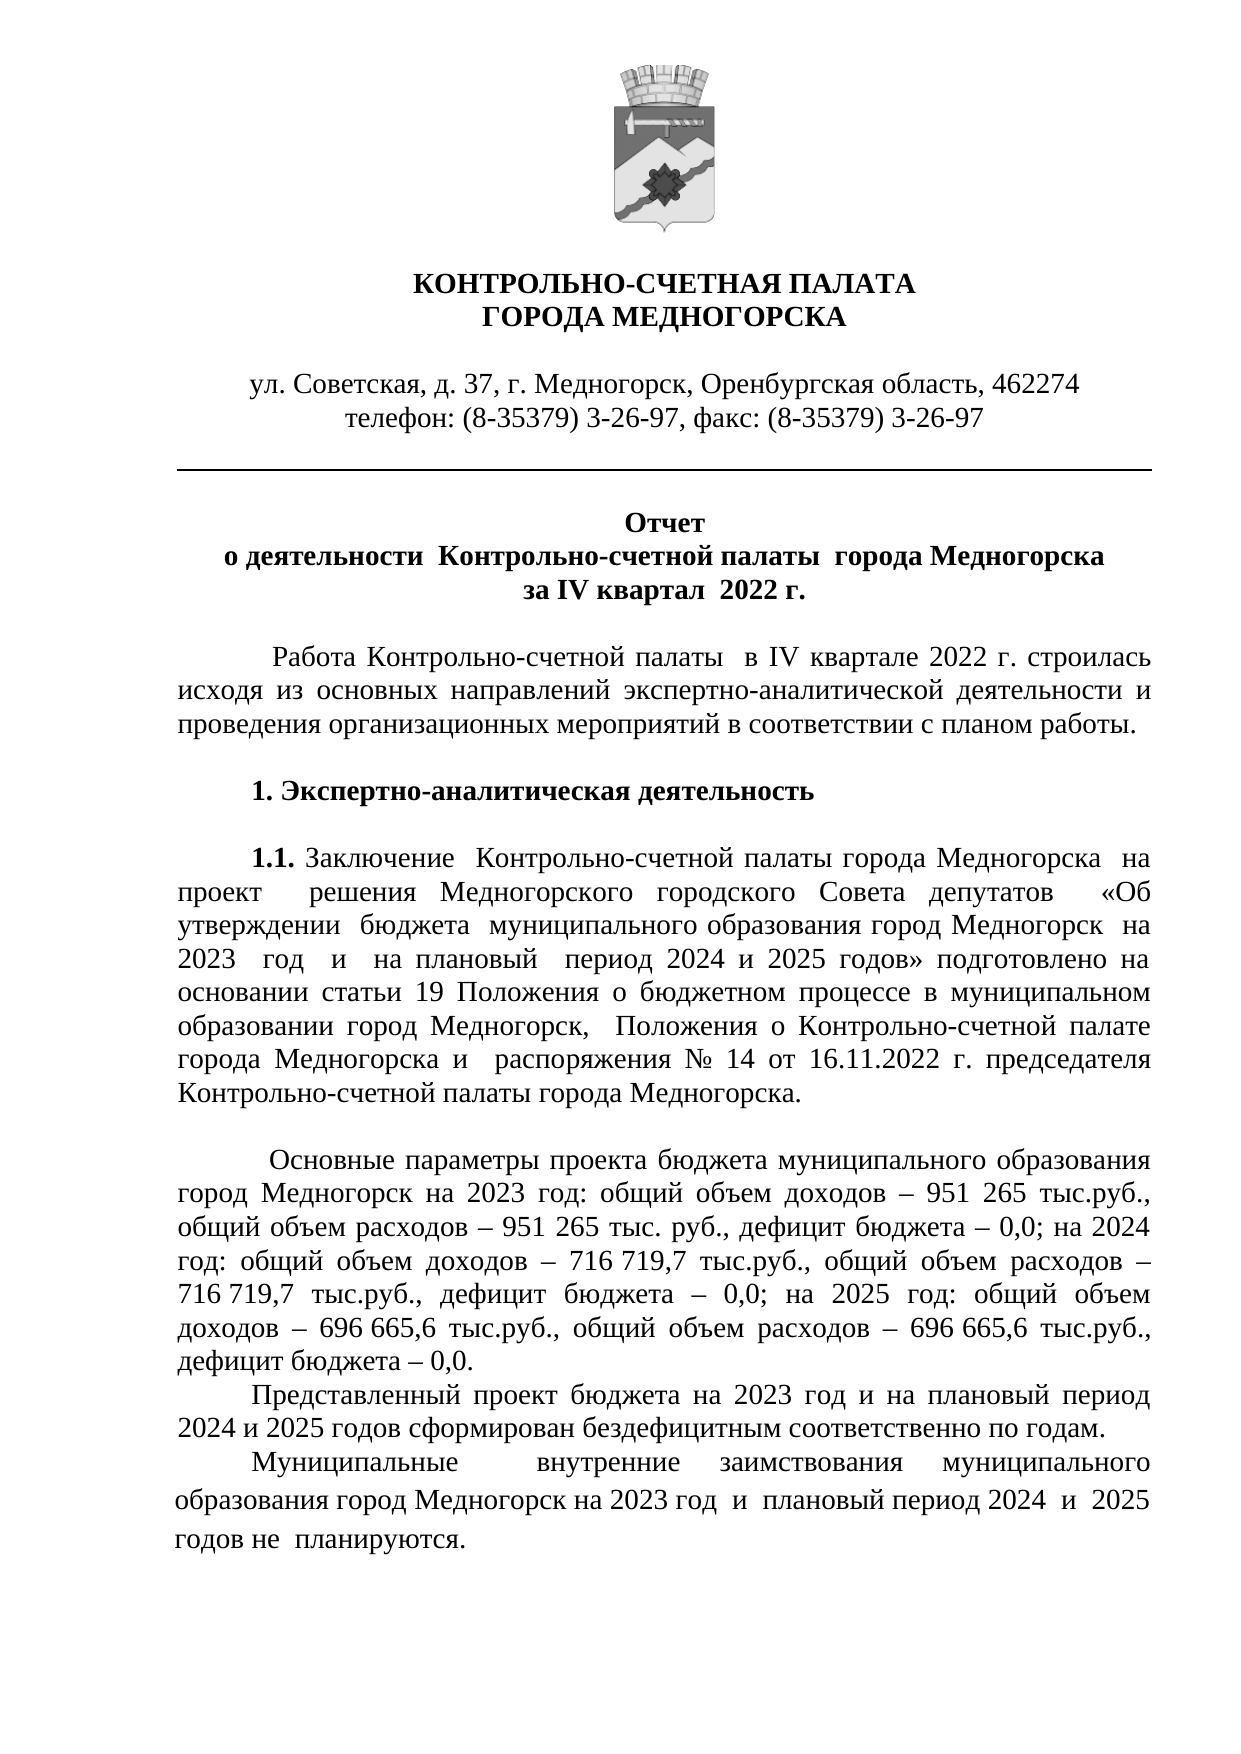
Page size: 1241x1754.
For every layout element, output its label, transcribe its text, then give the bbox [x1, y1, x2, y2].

text Отчет [177, 505, 1152, 538]
text Основные параметры проекта бюджета муниципального образования город Медногорск на 2023 год: общий объем доходов – 951 265 тыс.руб., общий объем расходов – 951 265 тыс. руб., дефицит бюджета – 0,0; на 2024 год: общий объем доходов – 716 719,7 тыс.руб., общий объем расходов – 716 719,7 тыс.руб., дефицит бюджета – 0,0; на 2025 год: общий объем доходов – 696 665,6 тыс.руб., общий объем расходов – 696 665,6 тыс.руб., дефицит бюджета – 0,0. [177, 1142, 1152, 1377]
text о деятельности Контрольно-счетной палаты города Медногорска [177, 538, 1152, 572]
text КОНТРОЛЬНО-СЧЕТНАЯ ПАЛАТА [177, 266, 1152, 299]
text 1. Экспертно-аналитическая деятельность [177, 773, 1152, 807]
text телефон: (8-35379) 3-26-97, факс: (8-35379) 3-26-97 [177, 400, 1152, 433]
text Работа Контрольно-счетной палаты в IV квартале 2022 г. строилась исходя из основных направлений экспертно-аналитической деятельности и проведения организационных мероприятий в соответствии с планом работы. [177, 639, 1152, 739]
text ул. Советская, д. 37, г. Медногорск, Оренбургская область, 462274 [177, 366, 1152, 400]
text за IV квартал 2022 г. [177, 572, 1152, 605]
text 1.1. Заключение Контрольно-счетной палаты города Медногорска на проект решения Медногорского городского Совета депутатов «Об утверждении бюджета муниципального образования город Медногорск на 2023 год и на плановый период 2024 и 2025 годов» подготовлено на основании статьи 19 Положения о бюджетном процессе в муниципальном образовании город Медногорск, Положения о Контрольно-счетной палате города Медногорска и распоряжения № 14 от 16.11.2022 г. председателя Контрольно-счетной палаты города Медногорска. [177, 840, 1152, 1108]
text ГОРОДА МЕДНОГОРСКА [177, 299, 1152, 333]
text Муниципальные внутренние заимствования муниципального образования город Медногорск на 2023 год и плановый период 2024 и 2025 годов не планируются. [174, 1444, 1152, 1554]
text Представленный проект бюджета на 2023 год и на плановый период 2024 и 2025 годов сформирован бездефицитным соответственно по годам. [177, 1377, 1152, 1444]
